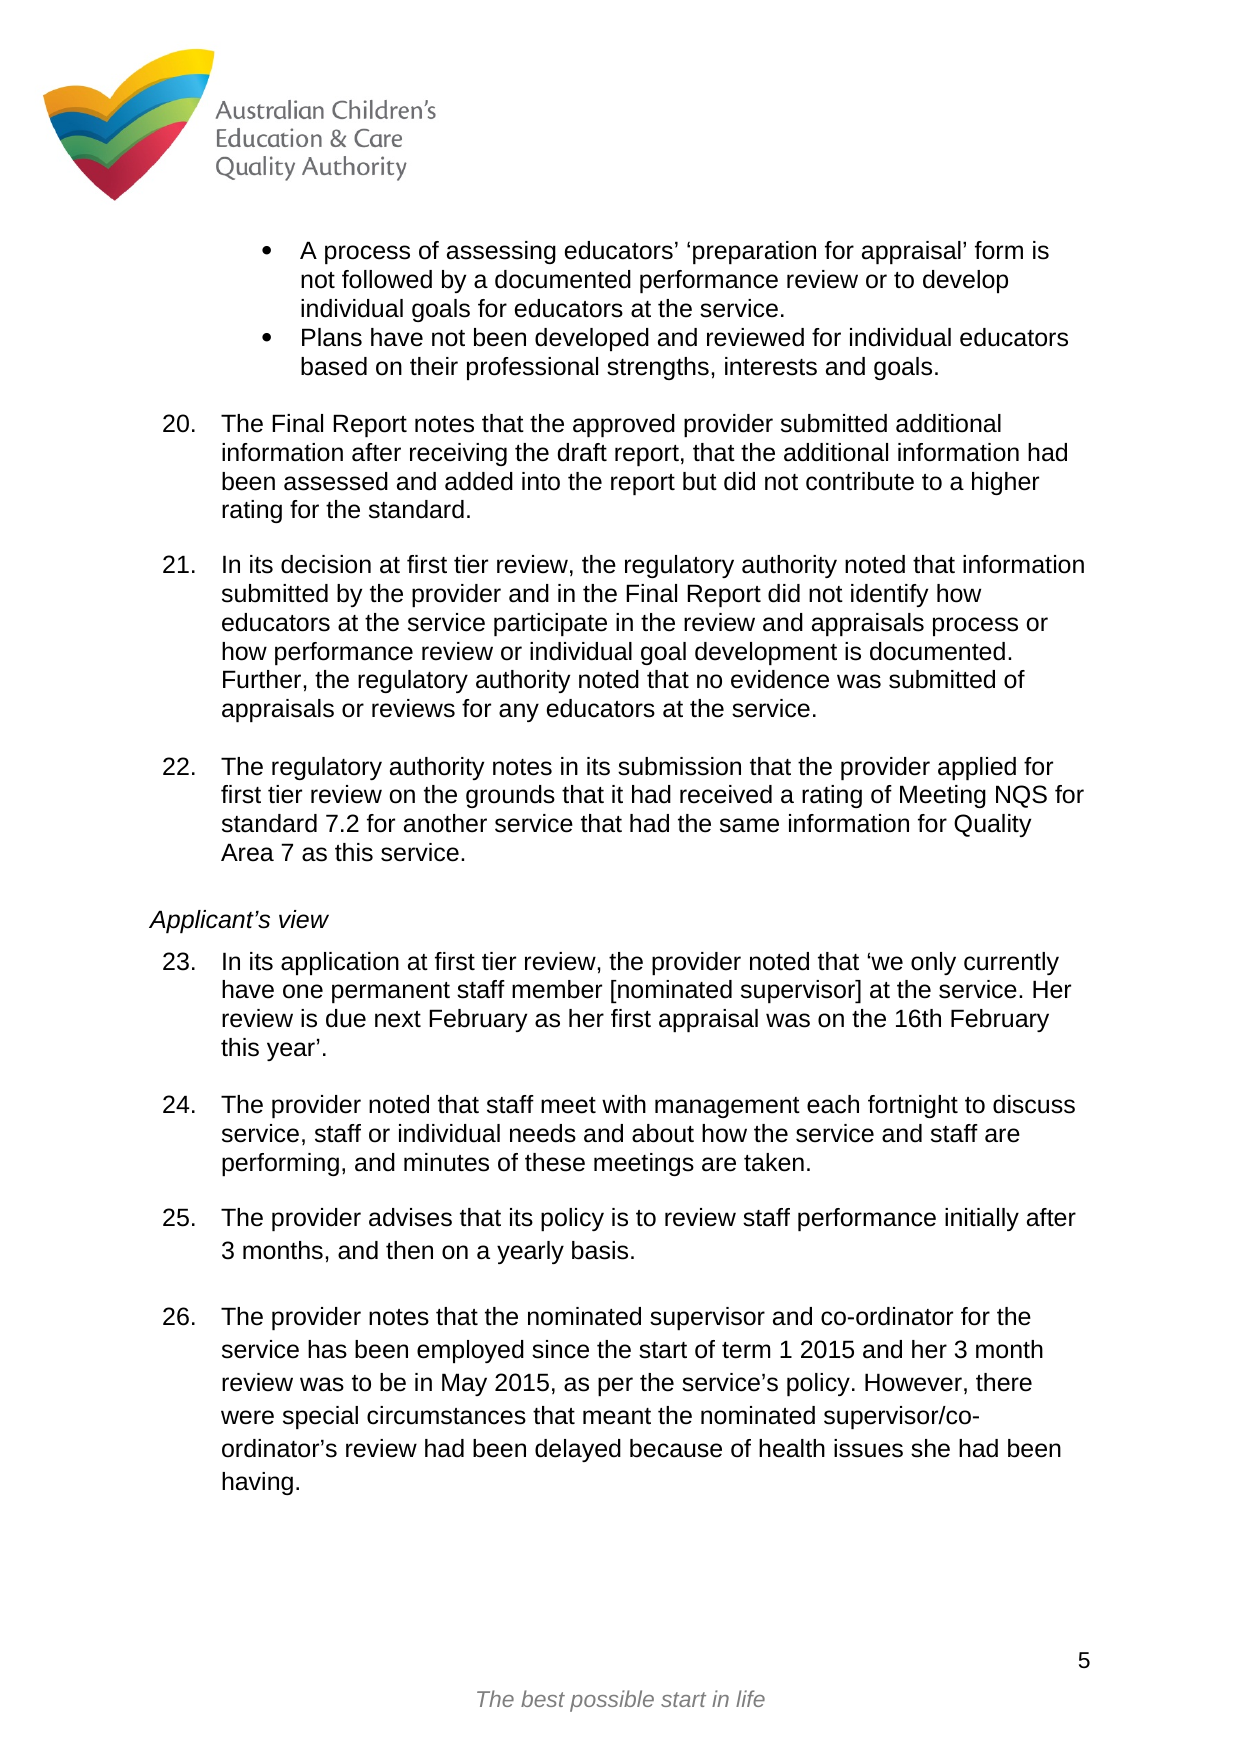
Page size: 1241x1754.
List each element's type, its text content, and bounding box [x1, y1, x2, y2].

list A process of assessing educators’ ‘preparation for appraisal’ form is not followed by a documented performance review or to develop individual goals for educators at the service. [262, 236, 1090, 323]
text Applicant’s view [150, 906, 1090, 934]
list The Final Report notes that the approved provider submitted additional information after receiving the draft report, that the additional information had been assessed and added into the report but did not contribute to a higher rating for the standard. [162, 409, 1090, 550]
list The provider noted that staff meet with management each fortnight to discuss service, staff or individual needs and about how the service and staff are performing, and minutes of these meetings are taken. [162, 1091, 1090, 1203]
list The provider advises that its policy is to review staff performance initially after 3 months, and then on a yearly basis. [162, 1203, 1090, 1265]
list The regulatory authority notes in its submission that the provider applied for first tier review on the grounds that it had received a rating of Meeting NQS for standard 7.2 for another service that had the same information for Quality Area 7 as this service. [162, 752, 1090, 893]
list Plans have not been developed and reviewed for individual educators based on their professional strengths, interests and goals. [262, 323, 1090, 380]
list In its decision at first tier review, the regulatory authority noted that information submitted by the provider and in the Final Report did not identify how educators at the service participate in the review and appraisals process or how performance review or individual goal development is documented. Further, the regulatory authority noted that no evidence was submitted of appraisals or reviews for any educators at the service. [162, 550, 1090, 723]
list In its application at first tier review, the provider noted that ‘we only currently have one permanent staff member [nominated supervisor] at the service. Her review is due next February as her first appraisal was on the 16th February this year’. [162, 947, 1090, 1062]
picture [30, 38, 446, 208]
list The provider notes that the nominated supervisor and co-ordinator for the service has been employed since the start of term 1 2015 and her 3 month review was to be in May 2015, as per the service’s policy. However, there were special circumstances that meant the nominated supervisor/co-ordinator’s review had been delayed because of health issues she had been having. [162, 1302, 1090, 1496]
